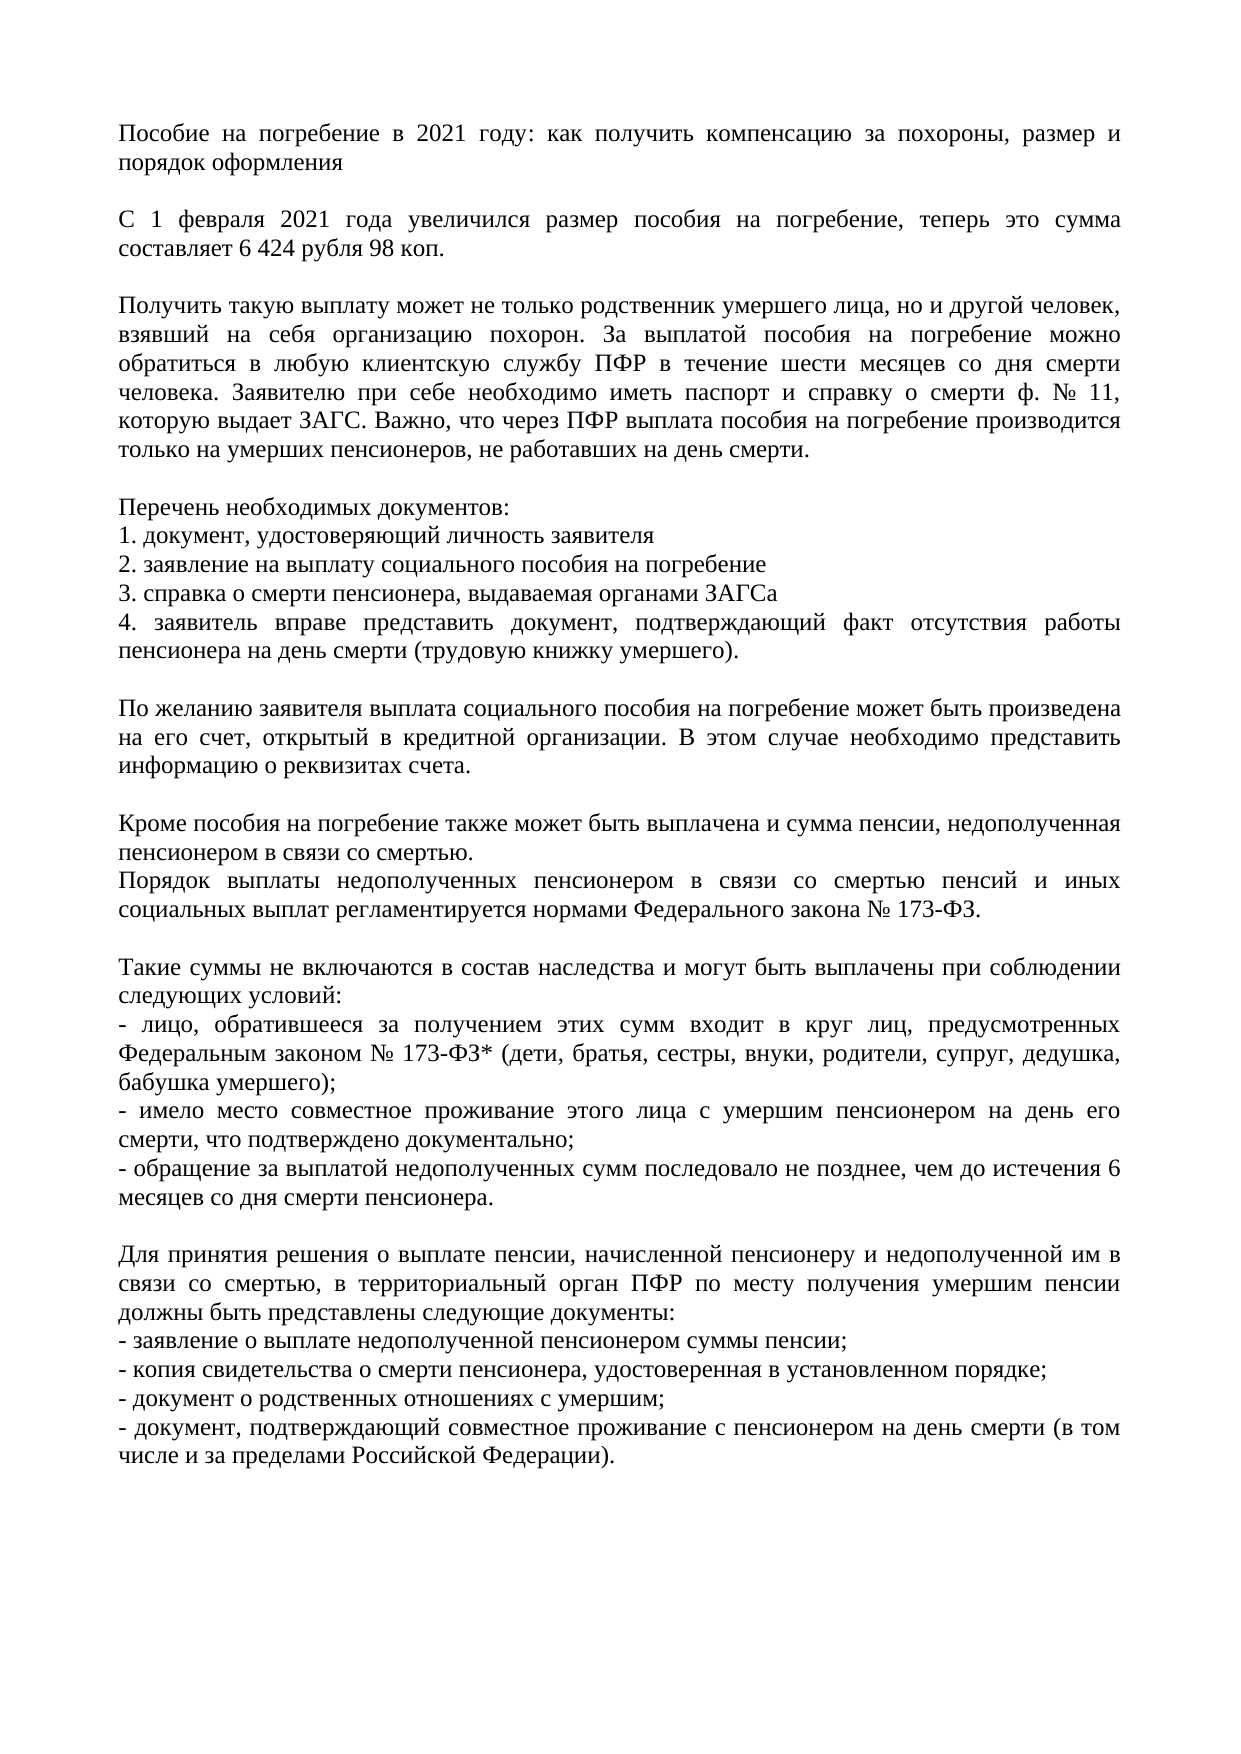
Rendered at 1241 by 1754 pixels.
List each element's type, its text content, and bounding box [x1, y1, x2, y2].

text - обращение за выплатой недополученных сумм последовало не позднее, чем до истечения 6 месяцев со дня смерти пенсионера. [118, 1153, 1122, 1211]
text По желанию заявителя выплата социального пособия на погребение может быть произведена на его счет, открытый в кредитной организации. В этом случае необходимо представить информацию о реквизитах счета. [118, 693, 1122, 779]
text 4. заявитель вправе представить документ, подтверждающий факт отсутствия работы пенсионера на день смерти (трудовую книжку умершего). [118, 607, 1122, 664]
text - лицо, обратившееся за получением этих сумм входит в круг лиц, предусмотренных Федеральным законом № 173-ФЗ* (дети, братья, сестры, внуки, родители, супруг, дедушка, бабушка умершего); [118, 1009, 1122, 1096]
text 2. заявление на выплату социального пособия на погребение [118, 549, 1122, 578]
text С 1 февраля 2021 года увеличился размер пособия на погребение, теперь это сумма составляет 6 424 рубля 98 коп. [118, 204, 1122, 262]
text - документ, подтверждающий совместное проживание с пенсионером на день смерти (в том числе и за пределами Российской Федерации). [118, 1412, 1122, 1469]
text 1. документ, удостоверяющий личность заявителя [118, 521, 1122, 549]
text Кроме пособия на погребение также может быть выплачена и сумма пенсии, недополученная пенсионером в связи со смертью. [118, 808, 1122, 866]
text 3. справка о смерти пенсионера, выдаваемая органами ЗАГСа [118, 578, 1122, 607]
text - копия свидетельства о смерти пенсионера, удостоверенная в установленном порядке; [118, 1354, 1122, 1383]
text Получить такую выплату может не только родственник умершего лица, но и другой человек, взявший на себя организацию похорон. За выплатой пособия на погребение можно обратиться в любую клиентскую службу ПФР в течение шести месяцев со дня смерти человека. Заявителю при себе необходимо иметь паспорт и справку о смерти ф. № 11, которую выдает ЗАГС. Важно, что через ПФР выплата пособия на погребение производится только на умерших пенсионеров, не работавших на день смерти. [118, 291, 1122, 463]
text Для принятия решения о выплате пенсии, начисленной пенсионеру и недополученной им в связи со смертью, в территориальный орган ПФР по месту получения умершим пенсии должны быть представлены следующие документы: [118, 1239, 1122, 1326]
text - имело место совместное проживание этого лица с умершим пенсионером на день его смерти, что подтверждено документально; [118, 1096, 1122, 1153]
text - заявление о выплате недополученной пенсионером суммы пенсии; [118, 1326, 1122, 1354]
text Пособие на погребение в 2021 году: как получить компенсацию за похороны, размер и порядок оформления [118, 118, 1122, 176]
text Порядок выплаты недополученных пенсионером в связи со смертью пенсий и иных социальных выплат регламентируется нормами Федерального закона № 173-ФЗ. [118, 866, 1122, 923]
text Перечень необходимых документов: [118, 492, 1122, 521]
text Такие суммы не включаются в состав наследства и могут быть выплачены при соблюдении следующих условий: [118, 952, 1122, 1009]
text - документ о родственных отношениях с умершим; [118, 1383, 1122, 1412]
